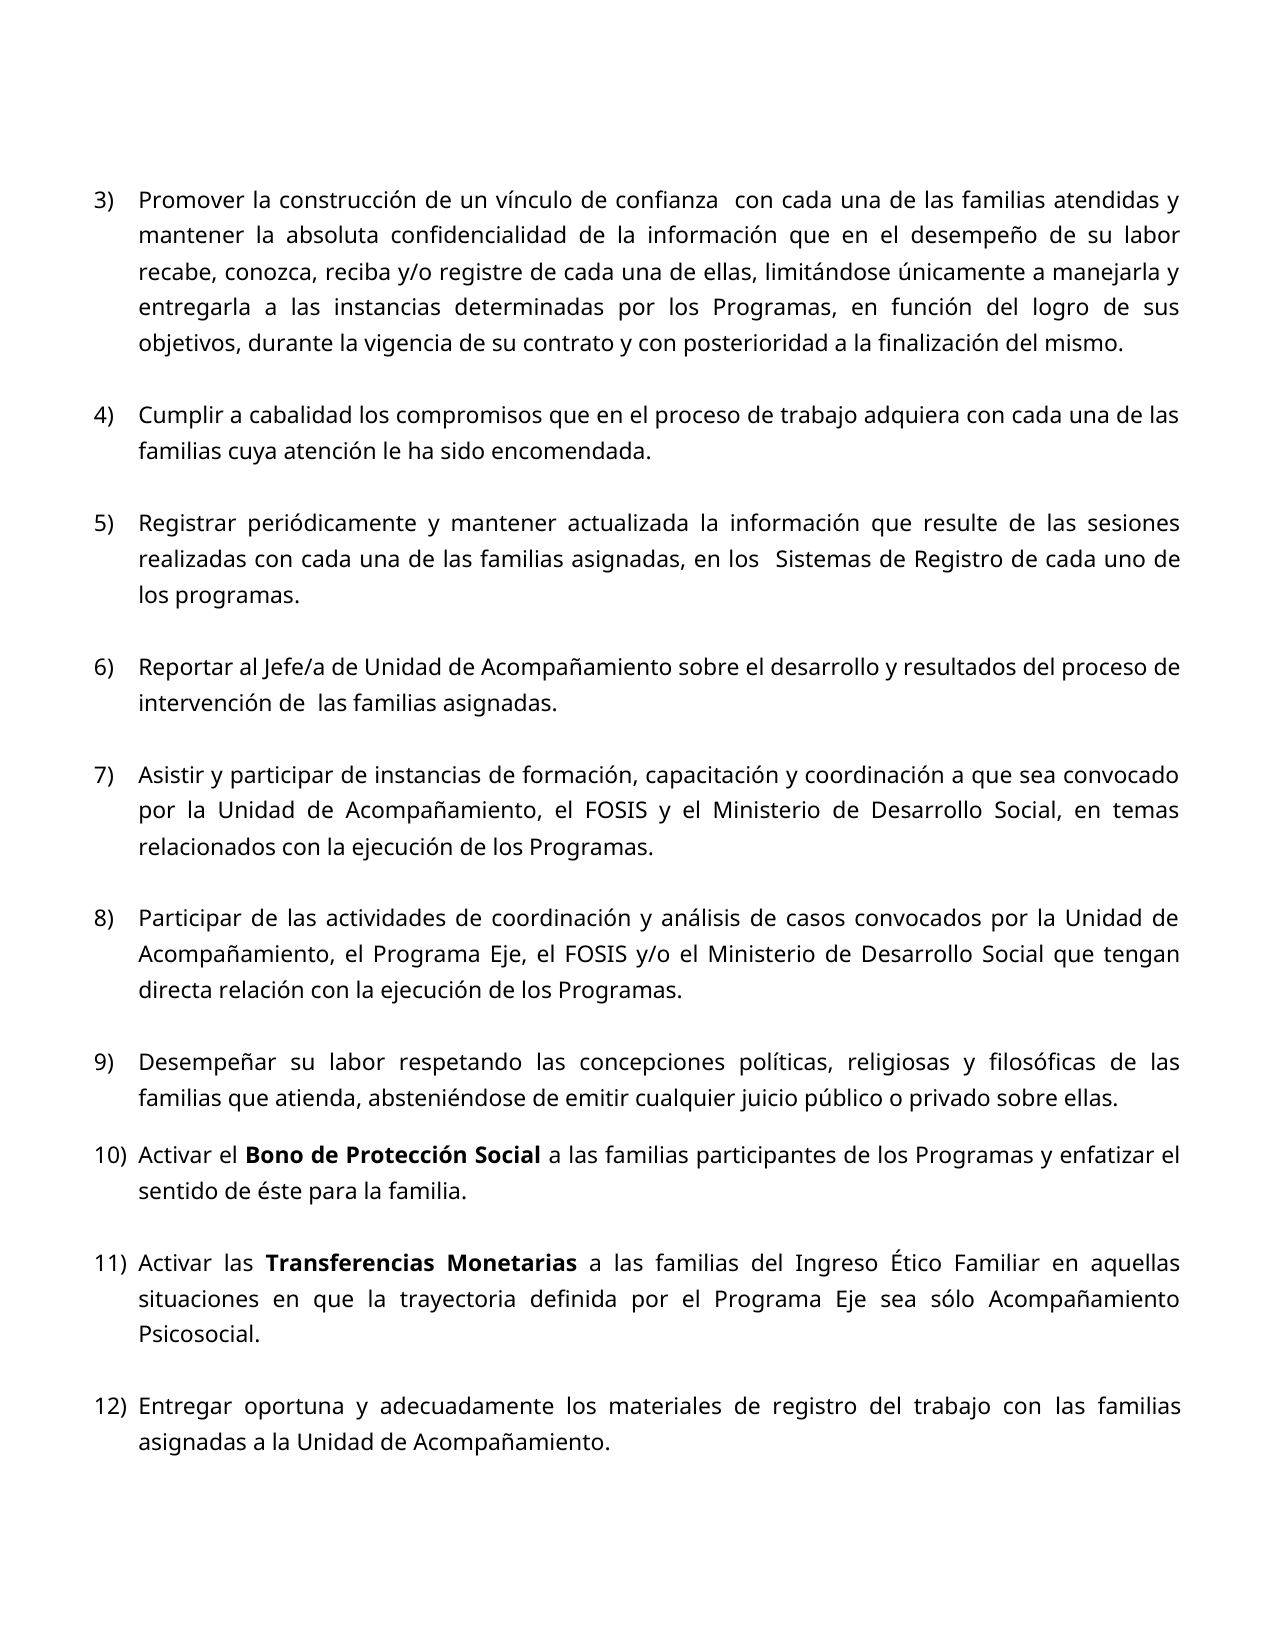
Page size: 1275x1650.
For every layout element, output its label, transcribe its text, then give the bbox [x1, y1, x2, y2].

list Participar de las actividades de coordinación y análisis de casos convocados por la Unidad de Acompañamiento, el Programa Eje, el FOSIS y/o el Ministerio de Desarrollo Social que tengan directa relación con la ejecución de los Programas. [94, 902, 1181, 1005]
list Reportar al Jefe/a de Unidad de Acompañamiento sobre el desarrollo y resultados del proceso de intervención de las familias asignadas. [94, 651, 1181, 718]
list Registrar periódicamente y mantener actualizada la información que resulte de las sesiones realizadas con cada una de las familias asignadas, en los Sistemas de Registro de cada uno de los programas. [94, 507, 1181, 610]
list Desempeñar su labor respetando las concepciones políticas, religiosas y filosóficas de las familias que atienda, absteniéndose de emitir cualquier juicio público o privado sobre ellas. [94, 1046, 1181, 1113]
list Asistir y participar de instancias de formación, capacitación y coordinación a que sea convocado por la Unidad de Acompañamiento, el FOSIS y el Ministerio de Desarrollo Social, en temas relacionados con la ejecución de los Programas. [94, 758, 1181, 862]
list Entregar oportuna y adecuadamente los materiales de registro del trabajo con las familias asignadas a la Unidad de Acompañamiento. [94, 1390, 1181, 1457]
list Cumplir a cabalidad los compromisos que en el proceso de trabajo adquiera con cada una de las familias cuya atención le ha sido encomendada. [94, 399, 1181, 466]
list Activar las Transferencias Monetarias a las familias del Ingreso Ético Familiar en aquellas situaciones en que la trayectoria definida por el Programa Eje sea sólo Acompañamiento Psicosocial. [94, 1247, 1181, 1350]
list Activar el Bono de Protección Social a las familias participantes de los Programas y enfatizar el sentido de éste para la familia. [94, 1139, 1181, 1206]
list Promover la construcción de un vínculo de confianza con cada una de las familias atendidas y mantener la absoluta confidencialidad de la información que en el desempeño de su labor recabe, conozca, reciba y/o registre de cada una de ellas, limitándose únicamente a manejarla y entregarla a las instancias determinadas por los Programas, en función del logro de sus objetivos, durante la vigencia de su contrato y con posterioridad a la finalización del mismo. [94, 183, 1181, 358]
